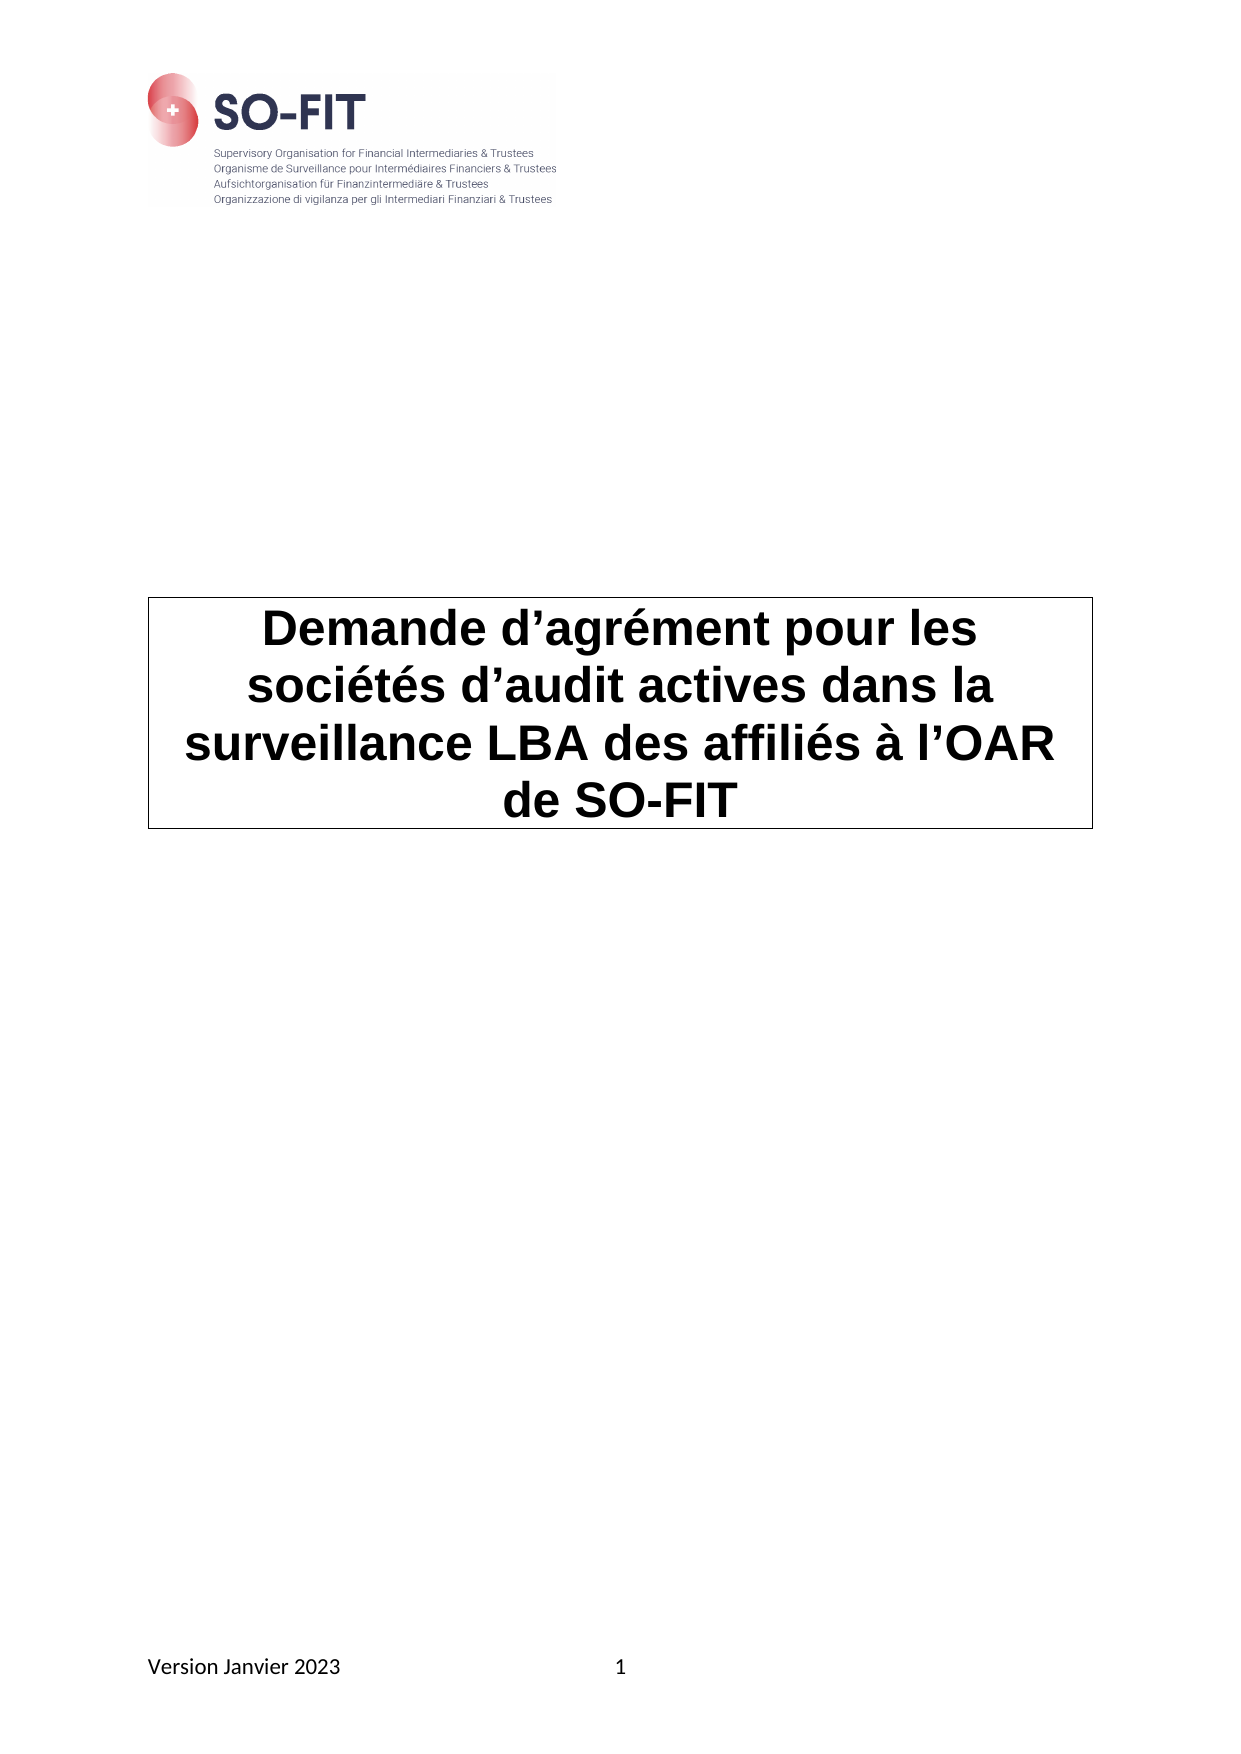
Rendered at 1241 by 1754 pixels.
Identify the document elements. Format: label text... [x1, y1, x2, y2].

table_header Demande d’agrément pour les sociétés d’audit actives dans la surveillance LBA des affiliés à l’OAR de SO-FIT [149, 598, 1092, 828]
